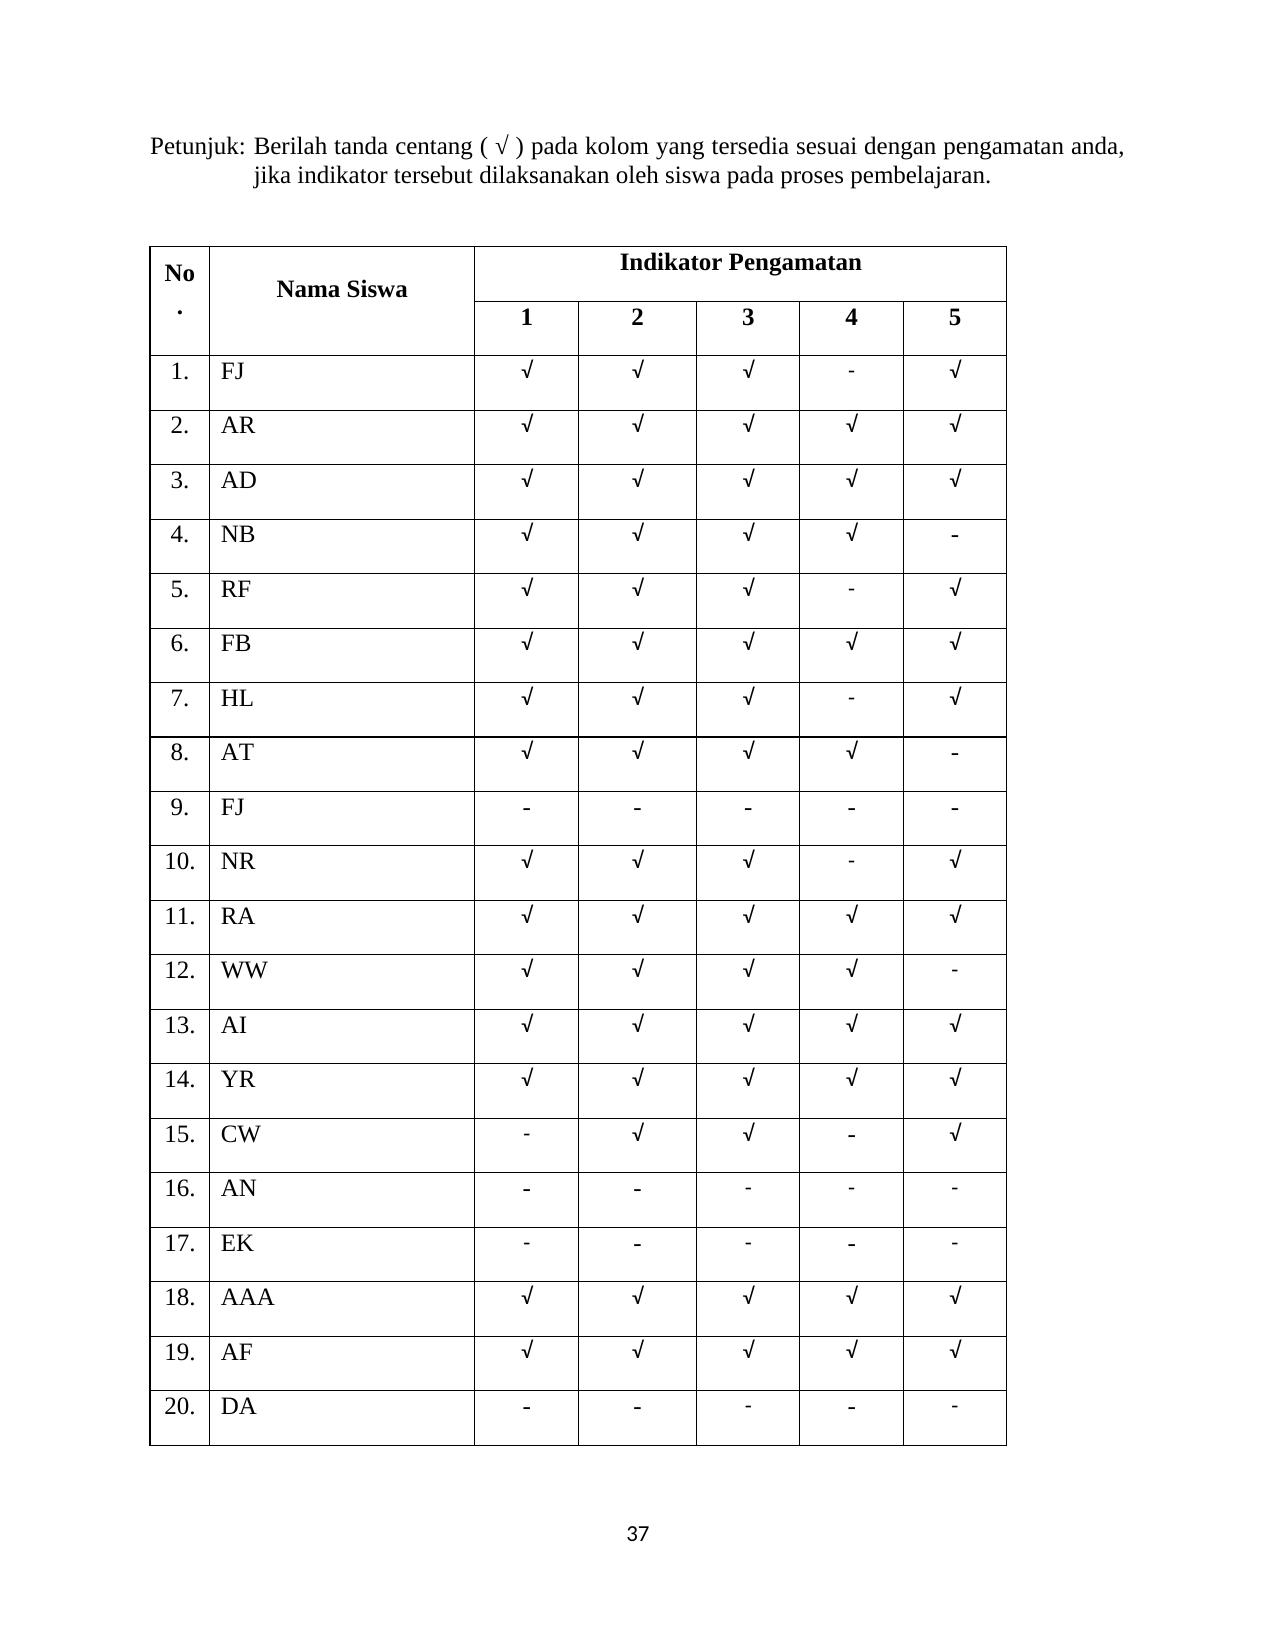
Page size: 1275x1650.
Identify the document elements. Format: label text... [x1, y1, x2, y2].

table_cell √ [579, 356, 696, 409]
table_cell 7. [151, 683, 209, 736]
table_cell - [800, 1173, 903, 1227]
table_cell √ [475, 520, 578, 573]
table_cell AT [210, 738, 474, 791]
table_cell √ [475, 574, 578, 627]
table_cell - [800, 846, 903, 900]
table_cell √ [475, 738, 578, 791]
table_cell √ [579, 1337, 696, 1390]
table_cell √ [697, 520, 799, 573]
table_cell 3 [697, 302, 799, 355]
table_cell √ [904, 1010, 1006, 1063]
table_cell - [475, 1173, 578, 1227]
table_cell FB [210, 629, 474, 682]
table_cell √ [800, 955, 903, 1009]
table_cell √ [697, 574, 799, 627]
table_header Indikator Pengamatan [475, 247, 1006, 301]
table_cell - [800, 574, 903, 627]
table_cell √ [579, 629, 696, 682]
table_cell √ [475, 1337, 578, 1390]
table_cell √ [475, 629, 578, 682]
table_cell AAA [210, 1282, 474, 1336]
table_cell - [800, 1391, 903, 1444]
table_cell √ [475, 1010, 578, 1063]
table_cell 17. [151, 1228, 209, 1281]
table_cell √ [904, 574, 1006, 627]
table_cell DA [210, 1391, 474, 1444]
table_cell 16. [151, 1173, 209, 1227]
table_cell 15. [151, 1119, 209, 1172]
table_cell √ [579, 520, 696, 573]
table_cell √ [579, 1282, 696, 1336]
table_cell √ [697, 901, 799, 954]
table_cell - [800, 1119, 903, 1172]
table_cell - [904, 1228, 1006, 1281]
table_cell 4 [800, 302, 903, 355]
table_cell √ [904, 901, 1006, 954]
table_cell √ [904, 1064, 1006, 1118]
table_cell - [697, 1173, 799, 1227]
table_cell √ [475, 955, 578, 1009]
table_cell √ [475, 465, 578, 518]
table_cell - [904, 520, 1006, 573]
table_cell √ [800, 1282, 903, 1336]
table_cell AR [210, 411, 474, 464]
table_cell √ [697, 465, 799, 518]
table_cell - [904, 1173, 1006, 1227]
table_cell √ [904, 683, 1006, 736]
table_cell √ [579, 574, 696, 627]
table_cell √ [904, 465, 1006, 518]
table_cell √ [697, 1064, 799, 1118]
table_cell √ [800, 738, 903, 791]
table_cell 12. [151, 955, 209, 1009]
table_cell √ [697, 1119, 799, 1172]
table_cell √ [697, 846, 799, 900]
table_cell √ [579, 1010, 696, 1063]
table_cell √ [800, 411, 903, 464]
table_cell AI [210, 1010, 474, 1063]
table_cell 14. [151, 1064, 209, 1118]
table_cell - [475, 1228, 578, 1281]
table_cell 8. [151, 738, 209, 791]
table_cell √ [475, 1282, 578, 1336]
table_cell √ [904, 1337, 1006, 1390]
table_cell - [475, 1119, 578, 1172]
table_cell FJ [210, 792, 474, 845]
table_cell √ [475, 901, 578, 954]
table_cell √ [904, 1119, 1006, 1172]
table_cell √ [800, 520, 903, 573]
table_cell - [579, 792, 696, 845]
table_cell CW [210, 1119, 474, 1172]
table_cell √ [697, 738, 799, 791]
table_cell √ [579, 465, 696, 518]
table_cell - [579, 1173, 696, 1227]
table_cell √ [800, 1064, 903, 1118]
table_cell √ [800, 465, 903, 518]
table_cell NB [210, 520, 474, 573]
table_cell 1. [151, 356, 209, 409]
table_cell 19. [151, 1337, 209, 1390]
table_cell 13. [151, 1010, 209, 1063]
table_cell 2 [579, 302, 696, 355]
table_cell √ [697, 411, 799, 464]
table_cell 2. [151, 411, 209, 464]
table_cell 18. [151, 1282, 209, 1336]
table_cell √ [800, 1010, 903, 1063]
table_cell 4. [151, 520, 209, 573]
table_cell - [800, 356, 903, 409]
table_cell √ [904, 629, 1006, 682]
table_cell √ [800, 901, 903, 954]
table_cell √ [800, 629, 903, 682]
table_cell 5. [151, 574, 209, 627]
table_cell EK [210, 1228, 474, 1281]
table_cell AN [210, 1173, 474, 1227]
table_cell RF [210, 574, 474, 627]
table_cell √ [475, 846, 578, 900]
table_cell WW [210, 955, 474, 1009]
table_cell √ [579, 738, 696, 791]
table_cell √ [697, 1282, 799, 1336]
table_cell 5 [904, 302, 1006, 355]
table_cell √ [697, 629, 799, 682]
table_cell - [800, 792, 903, 845]
table_cell √ [800, 1337, 903, 1390]
table_cell - [904, 1391, 1006, 1444]
table_cell AD [210, 465, 474, 518]
table_cell RA [210, 901, 474, 954]
table_cell √ [904, 1282, 1006, 1336]
table_cell √ [579, 901, 696, 954]
table_cell √ [475, 1064, 578, 1118]
table_cell - [904, 738, 1006, 791]
table_cell √ [697, 356, 799, 409]
table_header No. [151, 247, 209, 355]
table_cell - [697, 1391, 799, 1444]
table_cell 3. [151, 465, 209, 518]
table_cell √ [579, 1064, 696, 1118]
table_cell √ [475, 411, 578, 464]
table_cell √ [697, 1010, 799, 1063]
table_cell - [697, 1228, 799, 1281]
table_cell √ [904, 846, 1006, 900]
table_cell √ [579, 683, 696, 736]
table_cell 11. [151, 901, 209, 954]
table_cell YR [210, 1064, 474, 1118]
table_cell √ [579, 955, 696, 1009]
table_cell 9. [151, 792, 209, 845]
table_cell - [800, 1228, 903, 1281]
table_cell √ [579, 411, 696, 464]
table_cell - [475, 792, 578, 845]
table_cell √ [697, 955, 799, 1009]
table_cell √ [697, 1337, 799, 1390]
table_cell 6. [151, 629, 209, 682]
table_cell √ [579, 846, 696, 900]
table_cell - [697, 792, 799, 845]
table_cell √ [475, 683, 578, 736]
table_cell - [579, 1228, 696, 1281]
text Petunjuk: Berilah tanda centang ( √ ) pada kolom yang tersedia sesuai dengan pengamatan anda, jika indikator tersebut dilaksanakan oleh siswa pada proses pembelajaran. [150, 131, 1125, 188]
table_cell 1 [475, 302, 578, 355]
table_cell HL [210, 683, 474, 736]
table_cell √ [697, 683, 799, 736]
table_cell FJ [210, 356, 474, 409]
table_cell - [904, 792, 1006, 845]
table_cell NR [210, 846, 474, 900]
table_cell AF [210, 1337, 474, 1390]
table_cell √ [475, 356, 578, 409]
table_cell - [800, 683, 903, 736]
table_cell - [904, 955, 1006, 1009]
table_cell - [475, 1391, 578, 1444]
table_cell √ [904, 356, 1006, 409]
table_cell √ [904, 411, 1006, 464]
table_cell 10. [151, 846, 209, 900]
table_cell √ [579, 1119, 696, 1172]
table_cell 20. [151, 1391, 209, 1444]
table_header Nama Siswa [210, 247, 474, 355]
table_cell - [579, 1391, 696, 1444]
